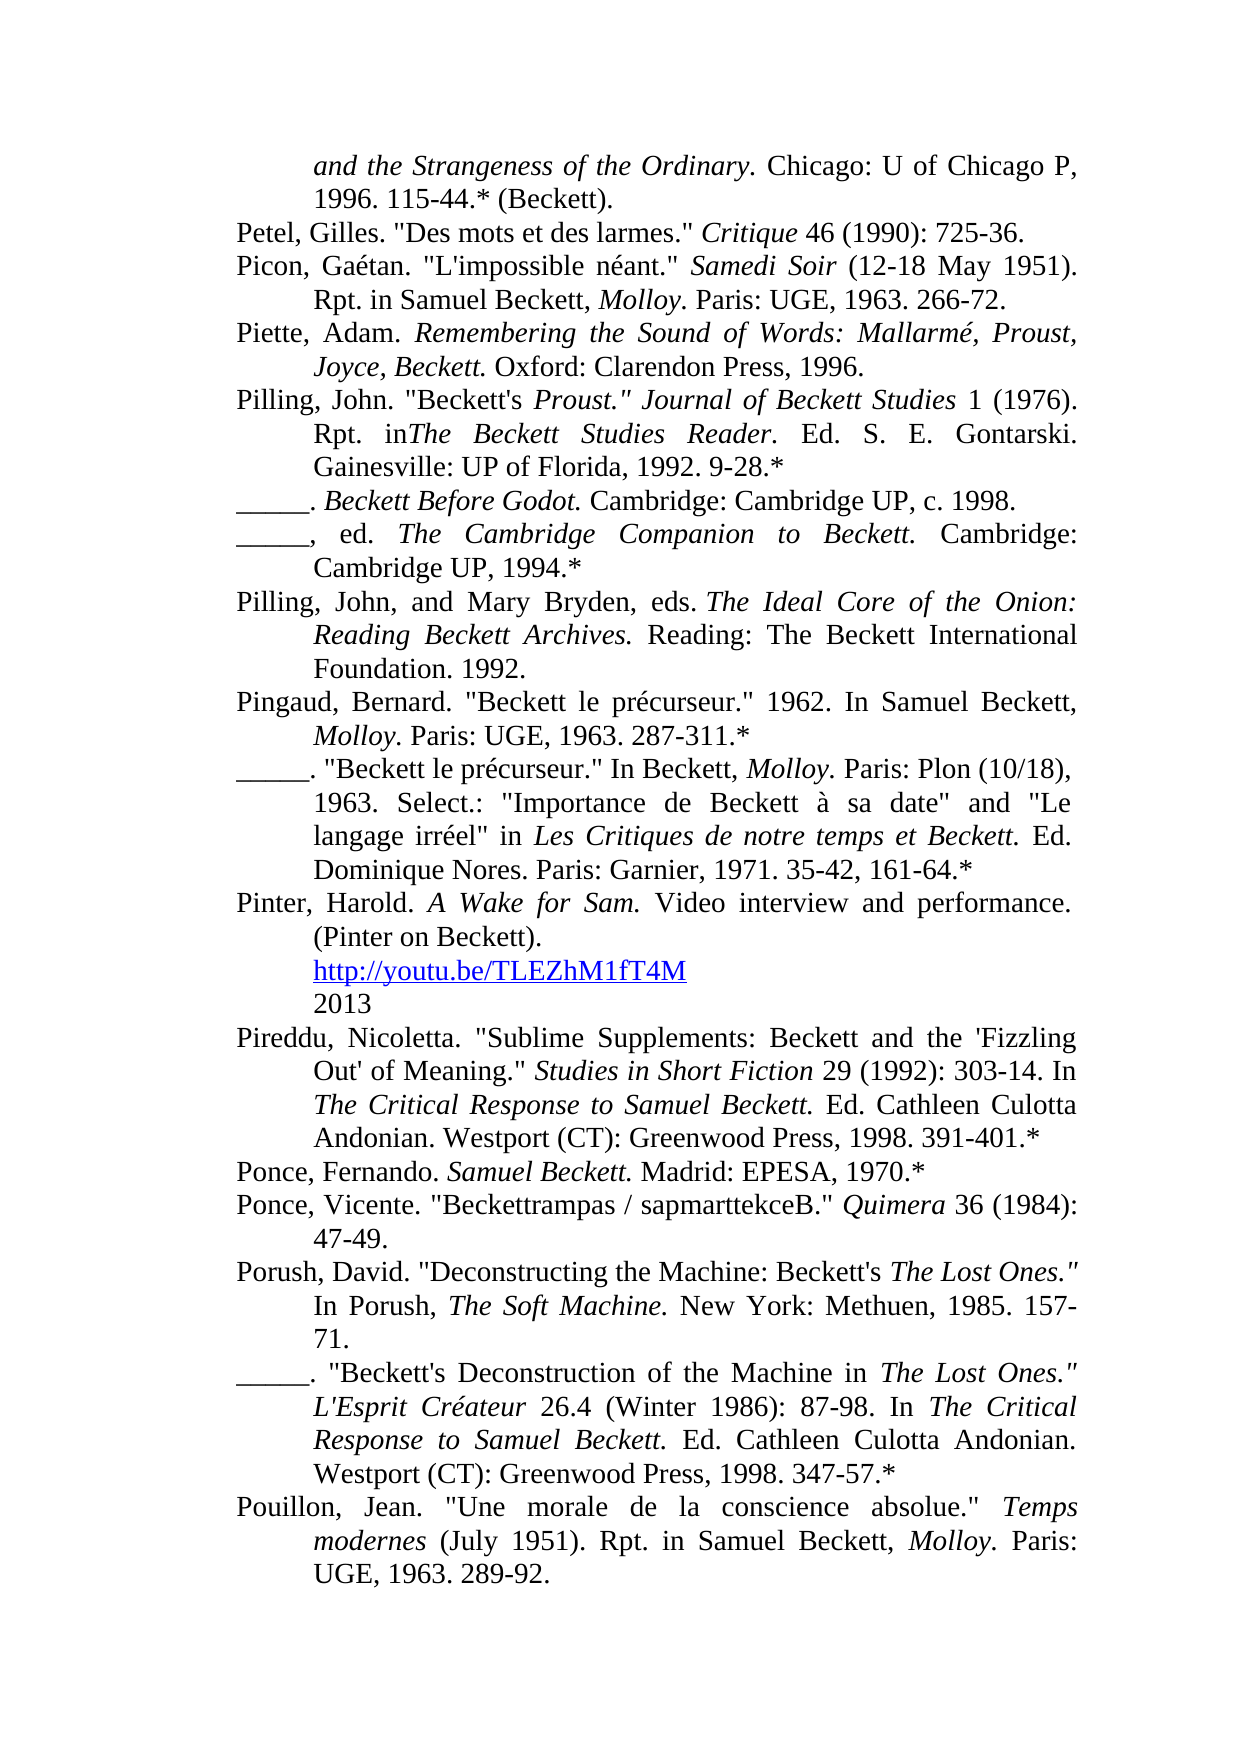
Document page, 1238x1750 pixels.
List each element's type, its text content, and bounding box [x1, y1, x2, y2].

text _____. "Beckett le précurseur." In Beckett, Molloy. Paris: Plon (10/18), 1963. Select.: "Importance de Beckett à sa date" and "Le langage irréel" in Les Critiques de notre temps et Beckett. Ed. Dominique Nores. Paris: Garnier, 1971. 35-42, 161-64.* [236, 751, 1072, 886]
text Pilling, John. "Beckett's Proust." Journal of Beckett Studies 1 (1976). Rpt. inThe Beckett Studies Reader. Ed. S. E. Gontarski. Gainesville: UP of Florida, 1992. 9-28.* [236, 382, 1078, 483]
text Petel, Gilles. "Des mots et des larmes." Critique 46 (1990): 725-36. [236, 215, 1078, 248]
text http://youtu.be/TLEZhM1fT4M [236, 953, 1072, 986]
text Pilling, John, and Mary Bryden, eds. The Ideal Core of the Onion: Reading Beckett Archives. Reading: The Beckett International Foundation. 1992. [236, 584, 1078, 684]
text Pireddu, Nicoletta. "Sublime Supplements: Beckett and the 'Fizzling Out' of Meaning." Studies in Short Fiction 29 (1992): 303-14. In The Critical Response to Samuel Beckett. Ed. Cathleen Culotta Andonian. Westport (CT): Greenwood Press, 1998. 391-401.* [236, 1020, 1077, 1154]
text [236, 148, 1078, 215]
text Pinter, Harold. A Wake for Sam. Video interview and performance. (Pinter on Beckett). [236, 886, 1072, 953]
text 2013 [236, 986, 1072, 1020]
text _____. Beckett Before Godot. Cambridge: Cambridge UP, c. 1998. [236, 483, 1078, 517]
text Ponce, Vicente. "Beckettrampas / sapmarttekceB." Quimera 36 (1984): 47-49. [236, 1187, 1078, 1254]
text Porush, David. "Deconstructing the Machine: Beckett's The Lost Ones." In Porush, The Soft Machine. New York: Methuen, 1985. 157-71. [236, 1254, 1078, 1355]
text Picon, Gaétan. "L'impossible néant." Samedi Soir (12-18 May 1951). Rpt. in Samuel Beckett, Molloy. Paris: UGE, 1963. 266-72. [236, 248, 1078, 315]
text Pouillon, Jean. "Une morale de la conscience absolue." Temps modernes (July 1951). Rpt. in Samuel Beckett, Molloy. Paris: UGE, 1963. 289-92. [236, 1489, 1078, 1590]
text _____, ed. The Cambridge Companion to Beckett. Cambridge: Cambridge UP, 1994.* [236, 517, 1078, 584]
text Ponce, Fernando. Samuel Beckett. Madrid: EPESA, 1970.* [236, 1154, 1078, 1187]
text Piette, Adam. Remembering the Sound of Words: Mallarmé, Proust, Joyce, Beckett. Oxford: Clarendon Press, 1996. [236, 315, 1078, 382]
text _____. "Beckett's Deconstruction of the Machine in The Lost Ones." L'Esprit Créateur 26.4 (Winter 1986): 87-98. In The Critical Response to Samuel Beckett. Ed. Cathleen Culotta Andonian. Westport (CT): Greenwood Press, 1998. 347-57.* [236, 1355, 1077, 1489]
text Pingaud, Bernard. "Beckett le précurseur." 1962. In Samuel Beckett, Molloy. Paris: UGE, 1963. 287-311.* [236, 684, 1078, 751]
